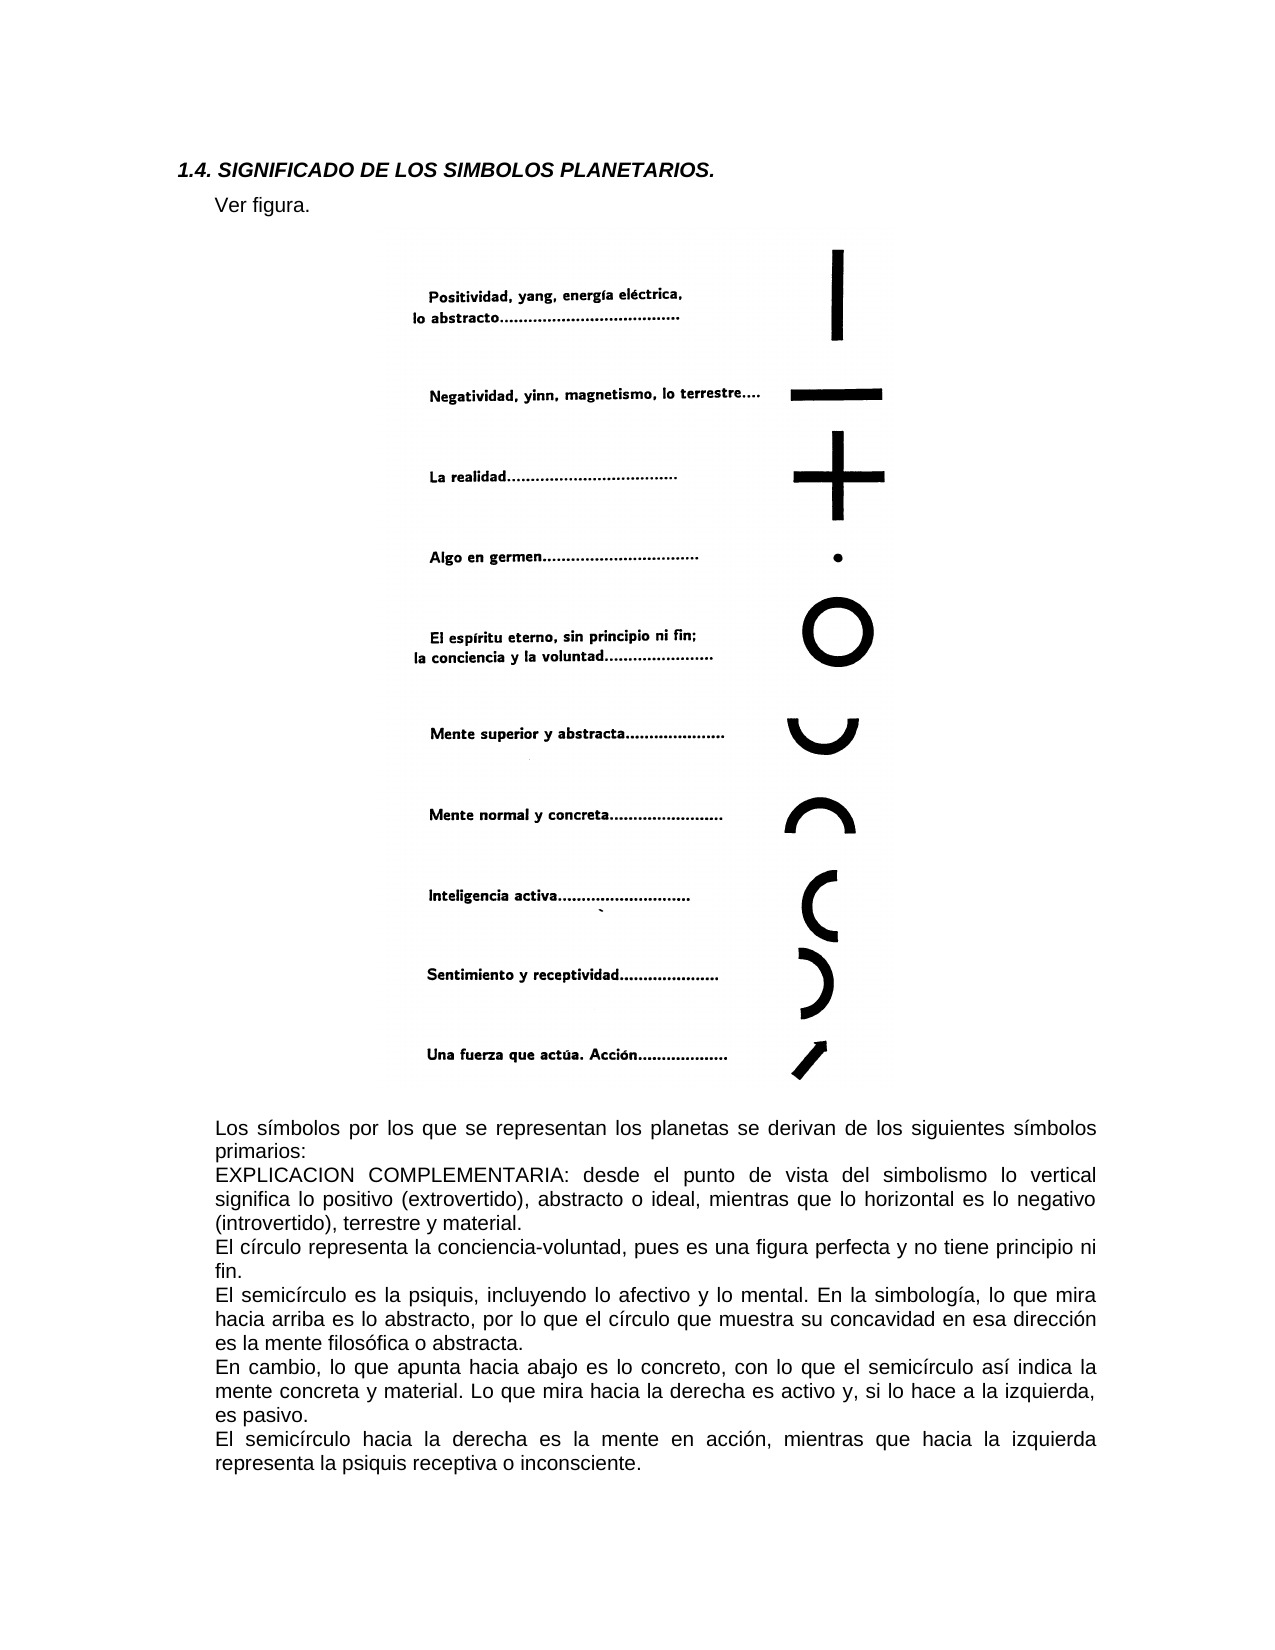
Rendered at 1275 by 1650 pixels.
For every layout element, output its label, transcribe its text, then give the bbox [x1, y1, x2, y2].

text El semicírculo hacia la derecha es la mente en acción, mientras que hacia la izquierda representa la psiquis receptiva o inconsciente. [215, 1427, 1098, 1475]
text Ver figura. [214, 192, 1098, 216]
picture [377, 228, 898, 1092]
text Los símbolos por los que se representan los planetas se derivan de los siguientes símbolos primarios: [215, 1115, 1098, 1163]
text En cambio, lo que apunta hacia abajo es lo concreto, con lo que el semicírculo así indica la mente concreta y material. Lo que mira hacia la derecha es activo y, si lo hace a la izquierda, es pasivo. [215, 1355, 1098, 1427]
text 1.4. SIGNIFICADO DE LOS SIMBOLOS PLANETARIOS. [177, 158, 1098, 182]
text EXPLICACION COMPLEMENTARIA: desde el punto de vista del simbolismo lo vertical significa lo positivo (extrovertido), abstracto o ideal, mientras que lo horizontal es lo negativo (introvertido), terrestre y material. [215, 1163, 1098, 1235]
text El semicírculo es la psiquis, incluyendo lo afectivo y lo mental. En la simbología, lo que mira hacia arriba es lo abstracto, por lo que el círculo que muestra su concavidad en esa dirección es la mente filosófica o abstracta. [215, 1283, 1098, 1355]
text El círculo representa la conciencia-voluntad, pues es una figura perfecta y no tiene principio ni fin. [215, 1235, 1098, 1283]
